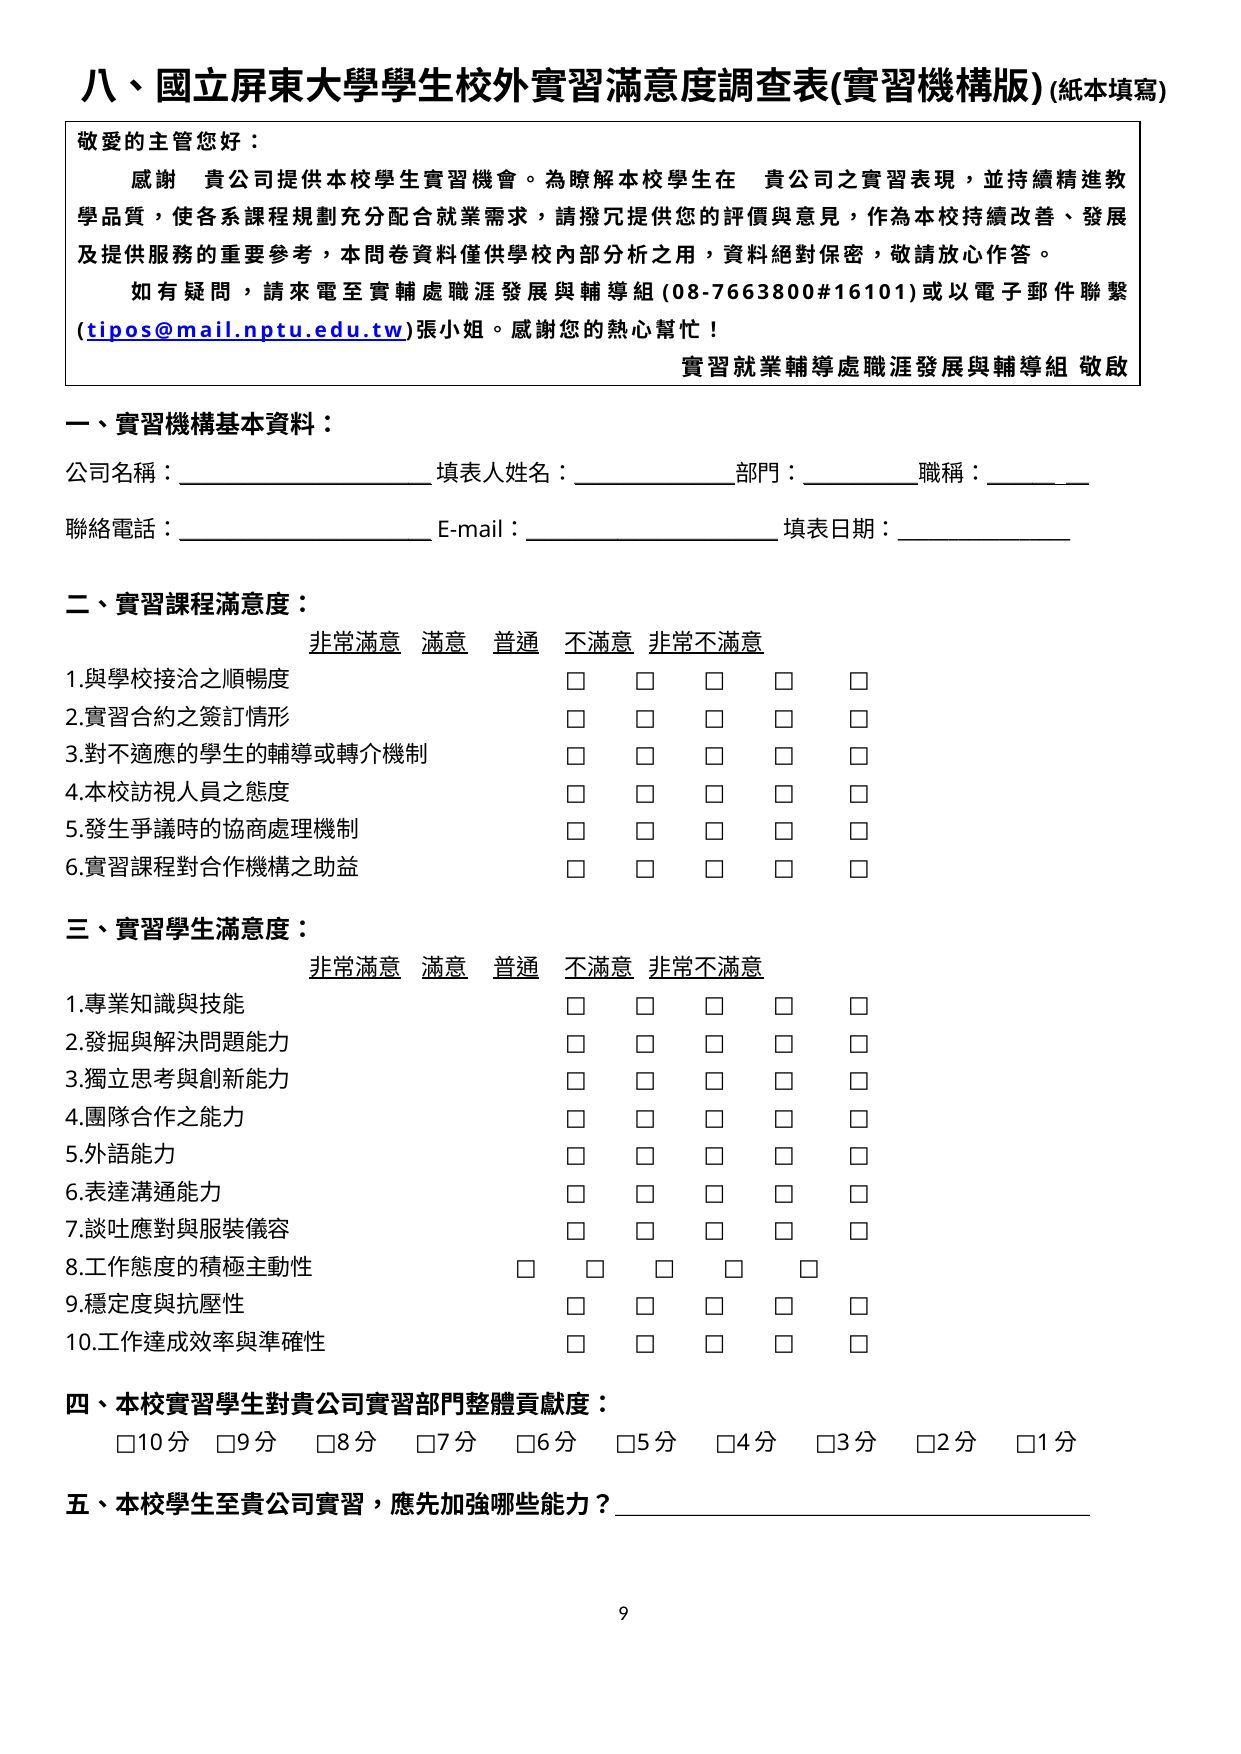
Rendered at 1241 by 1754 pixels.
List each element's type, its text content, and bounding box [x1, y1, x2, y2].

text 9.穩定度與抗壓性 □ □ □ □ □ [65, 1284, 1181, 1322]
text 8.工作態度的積極主動性 □ □ □ □ □ [65, 1247, 1181, 1284]
text 3.對不適應的學生的輔導或轉介機制 □ □ □ □ □ [65, 734, 1181, 772]
text 5.外語能力 □ □ □ □ □ [65, 1134, 1181, 1172]
text 2.實習合約之簽訂情形 □ □ □ □ □ [65, 697, 1181, 734]
text 非常滿意 滿意 普通 不滿意 非常不滿意 [65, 622, 1181, 659]
text 6.實習課程對合作機構之助益 □ □ □ □ □ [65, 847, 1181, 884]
text 非常滿意 滿意 普通 不滿意 非常不滿意 [65, 947, 1181, 984]
text 1.與學校接洽之順暢度 □ □ □ □ □ [65, 659, 1181, 697]
text 2.發掘與解決問題能力 □ □ □ □ □ [65, 1022, 1181, 1059]
text 三、實習學生滿意度： [65, 909, 1181, 947]
text 6.表達溝通能力 □ □ □ □ □ [65, 1172, 1181, 1209]
text 一、實習機構基本資料： [65, 404, 1181, 442]
table_header 敬愛的主管您好： 感謝 貴公司提供本校學生實習機會。為瞭解本校學生在 貴公司之實習表現，並持續精進教學品質，使各系課程規劃充分配合就業需求，請撥冗提供您的評價與意見，作為本校持續改善、發展及提供服務的重要參考，本問卷資料僅供學校內部分析之用，資料絕對保密，敬請放心作答。 如有疑問，請來電至實輔處職涯發展與輔導組(08-7663800#16101)或以電子郵件聯繫(tipos@mail.nptu.edu.tw)張小姐。感謝您的熱心幫忙！ 實習就業輔導處職涯發展與輔導組 敬啟 [66, 122, 1139, 384]
text 3.獨立思考與創新能力 □ □ □ □ □ [65, 1059, 1181, 1097]
text 二、實習課程滿意度： [65, 584, 1181, 622]
subtitle 八、國立屏東大學學生校外實習滿意度調查表(實習機構版) (紙本填寫) [65, 46, 1181, 121]
text 5.發生爭議時的協商處理機制 □ □ □ □ □ [65, 809, 1181, 847]
text 4.本校訪視人員之態度 □ □ □ □ □ [65, 772, 1181, 809]
text □10分 □9分 □8分 □7分 □6分 □5分 □4分 □3分 □2分 □1分 [65, 1422, 1181, 1459]
text 1.專業知識與技能 □ □ □ □ □ [65, 984, 1181, 1022]
text 五、本校學生至貴公司實習，應先加強哪些能力？＿＿＿＿＿＿＿＿＿＿＿＿＿＿＿＿＿＿＿ [65, 1484, 1181, 1522]
text 四、本校實習學生對貴公司實習部門整體貢獻度： [65, 1384, 1181, 1422]
text 10.工作達成效率與準確性 □ □ □ □ □ [65, 1322, 1181, 1359]
text 公司名稱：＿＿＿＿＿＿＿＿＿＿＿ 填表人姓名：＿＿＿＿＿＿＿部門：＿＿＿＿＿職稱：＿＿＿ ＿ [65, 453, 1181, 491]
text 7.談吐應對與服裝儀容 □ □ □ □ □ [65, 1209, 1181, 1247]
text 聯絡電話：＿＿＿＿＿＿＿＿＿＿＿ E-mail：＿＿＿＿＿＿＿＿＿＿＿ 填表日期：_________________ [65, 509, 1181, 547]
text 4.團隊合作之能力 □ □ □ □ □ [65, 1097, 1181, 1134]
